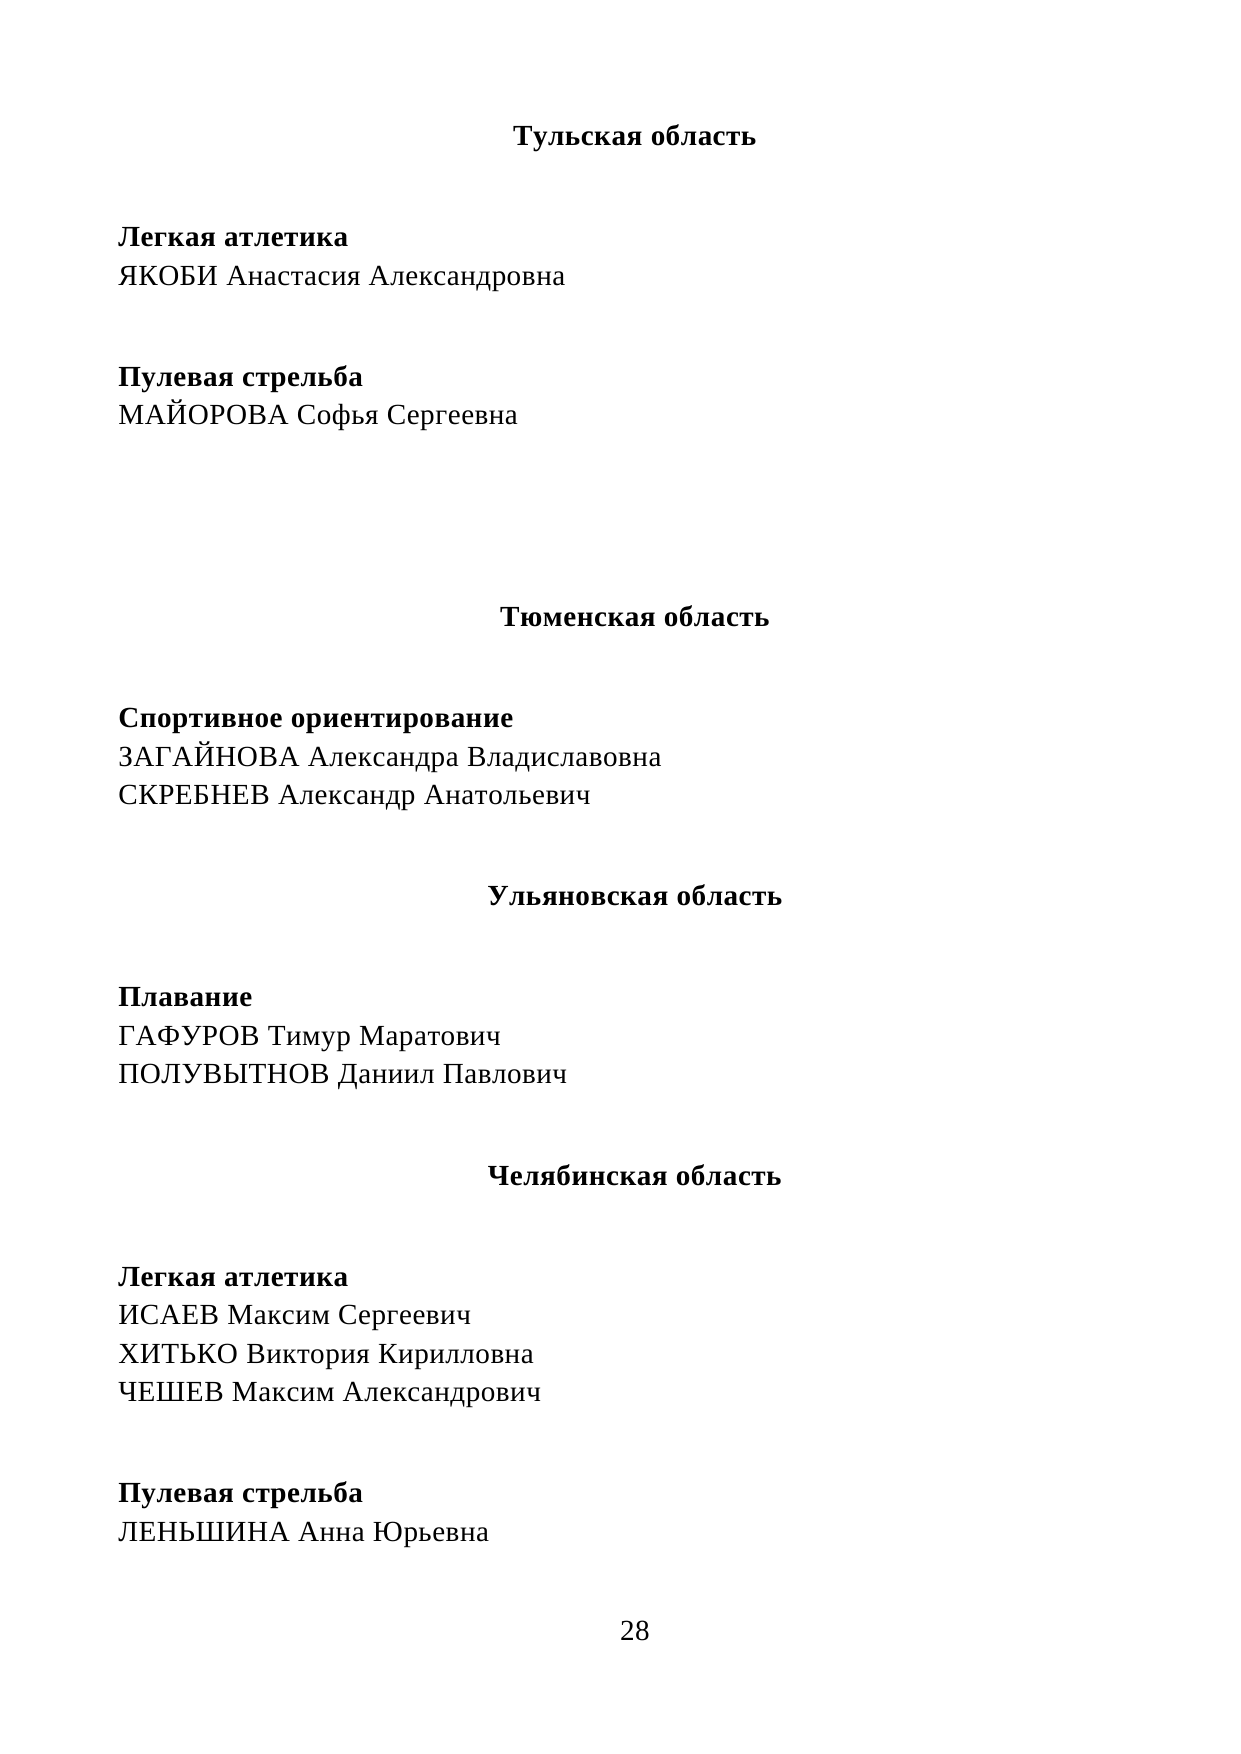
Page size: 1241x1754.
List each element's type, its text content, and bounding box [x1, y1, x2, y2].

text ЗАГАЙНОВА Александра Владиславовна [118, 739, 1152, 772]
text ХИТЬКО Виктория Кирилловна [118, 1336, 1152, 1369]
text СКРЕБНЕВ Александр Анатольевич [118, 777, 1152, 811]
text ЛЕНЬШИНА Анна Юрьевна [118, 1514, 1152, 1547]
text ИСАЕВ Максим Сергеевич [118, 1297, 1152, 1331]
text Легкая атлетика [118, 219, 1152, 253]
text Плавание [118, 979, 1152, 1013]
text ЧЕШЕВ Максим Александрович [118, 1374, 1152, 1408]
text Челябинская область [118, 1158, 1152, 1191]
text Спортивное ориентирование [118, 700, 1152, 734]
text Тульская область [118, 118, 1152, 152]
text ГАФУРОВ Тимур Маратович [118, 1018, 1152, 1052]
text ПОЛУВЫТНОВ Даниил Павлович [118, 1057, 1152, 1090]
text Пулевая стрельба [118, 1475, 1152, 1509]
text Пулевая стрельба [118, 359, 1152, 392]
text Легкая атлетика [118, 1259, 1152, 1292]
text Ульяновская область [118, 878, 1152, 912]
text ЯКОБИ Анастасия Александровна [118, 258, 1152, 291]
text Тюменская область [118, 599, 1152, 633]
text МАЙОРОВА Софья Сергеевна [118, 397, 1152, 431]
